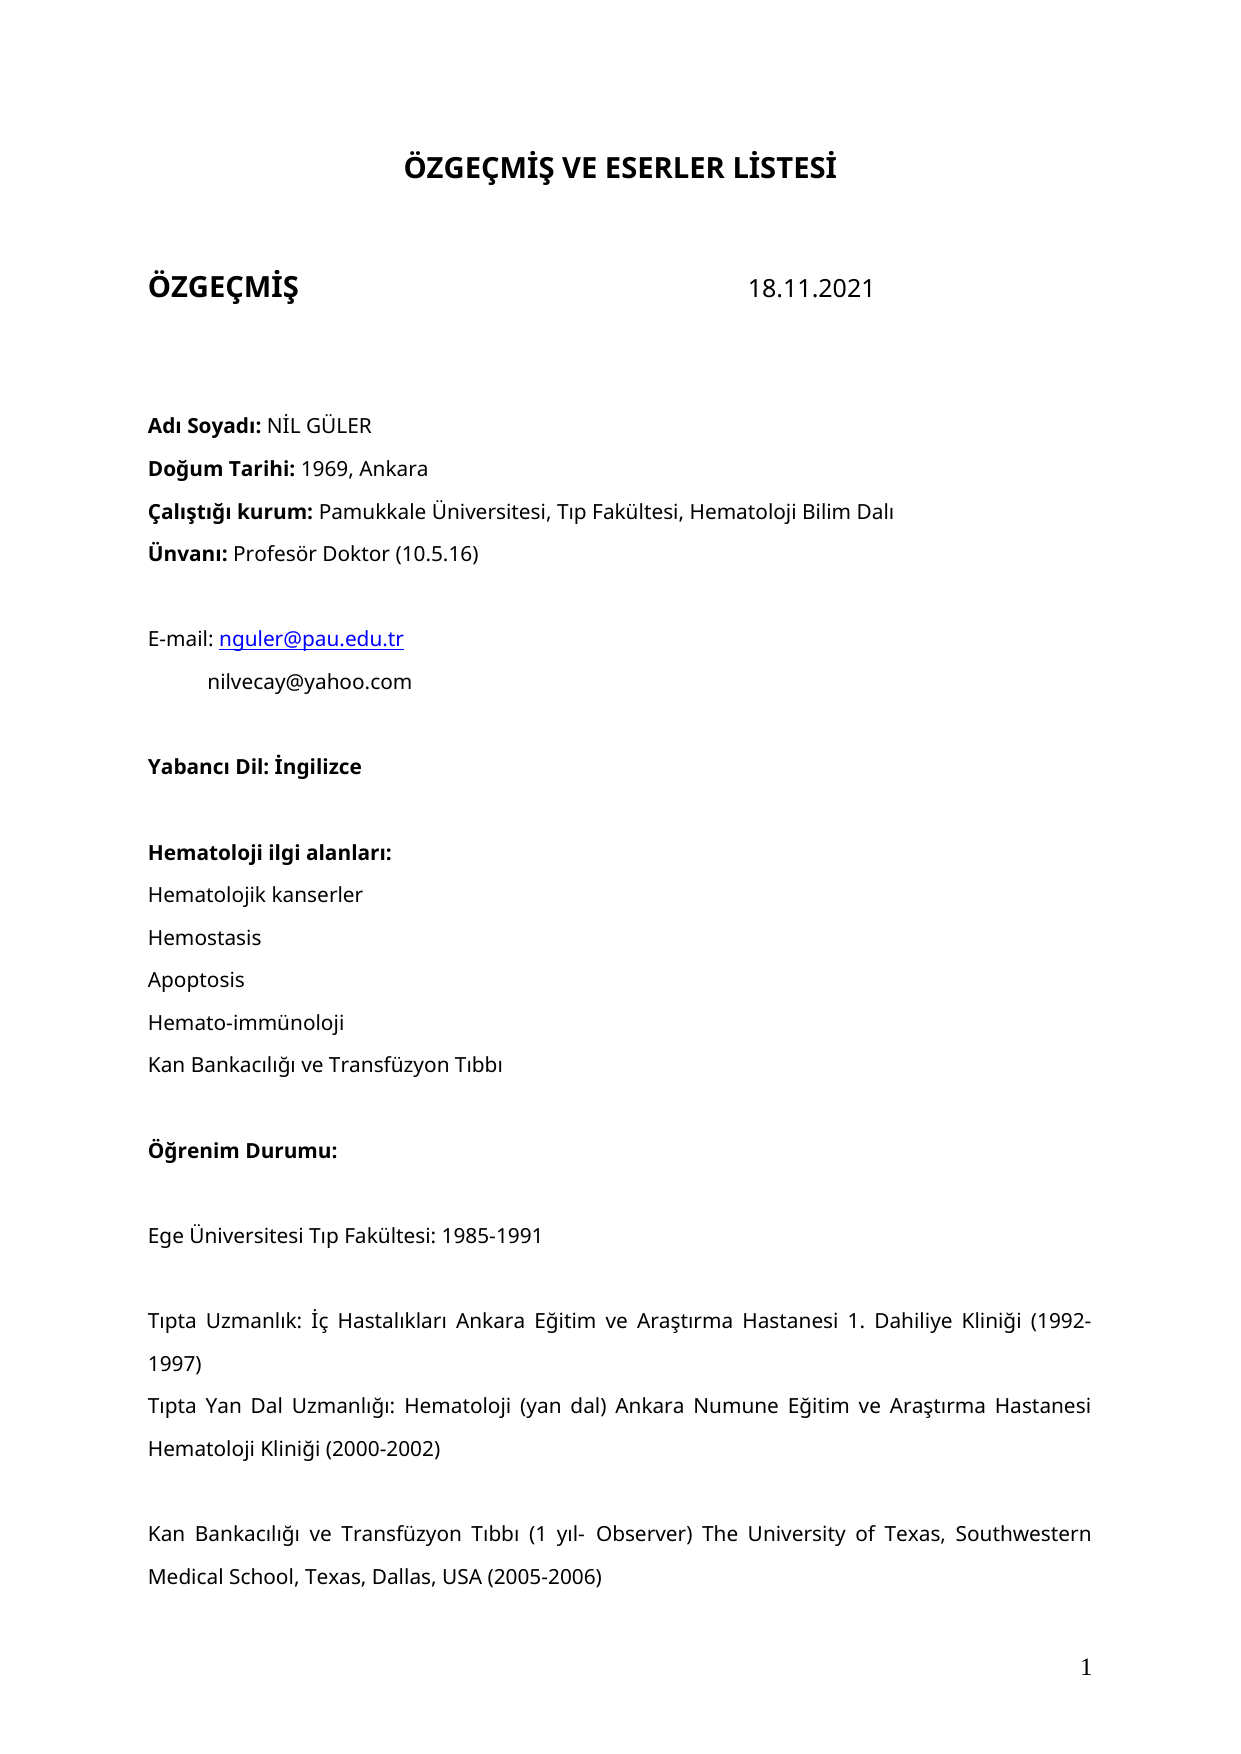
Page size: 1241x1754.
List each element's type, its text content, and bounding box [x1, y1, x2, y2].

text E-mail: nguler@pau.edu.tr [148, 624, 1093, 653]
text Hematolojik kanserler [148, 880, 1093, 909]
text Ege Üniversitesi Tıp Fakültesi: 1985-1991 [148, 1221, 1093, 1249]
title ÖZGEÇMİŞ 18.11.2021 [148, 267, 1093, 306]
text Yabancı Dil: İngilizce [148, 752, 1093, 781]
text Adı Soyadı: NİL GÜLER [148, 412, 1093, 440]
text Hematoloji ilgi alanları: [148, 838, 1093, 866]
text Tıpta Uzmanlık: İç Hastalıkları Ankara Eğitim ve Araştırma Hastanesi 1. Dahiliye Kliniği (1992-1997) [148, 1306, 1093, 1377]
text Doğum Tarihi: 1969, Ankara [148, 454, 1093, 483]
text nilvecay@yahoo.com [148, 667, 1093, 696]
text Kan Bankacılığı ve Transfüzyon Tıbbı (1 yıl- Observer) The University of Texas, Southwestern Medical School, Texas, Dallas, USA (2005-2006) [148, 1519, 1093, 1590]
text Hemato-immünoloji [148, 1008, 1093, 1036]
text Apoptosis [148, 965, 1093, 994]
text Hemostasis [148, 923, 1093, 951]
text Öğrenim Durumu: [148, 1136, 1093, 1164]
title ÖZGEÇMİŞ VE ESERLER LİSTESİ [148, 148, 1093, 187]
text Çalıştığı kurum: Pamukkale Üniversitesi, Tıp Fakültesi, Hematoloji Bilim Dalı [148, 497, 1093, 525]
text Tıpta Yan Dal Uzmanlığı: Hematoloji (yan dal) Ankara Numune Eğitim ve Araştırma Hastanesi Hematoloji Kliniği (2000-2002) [148, 1391, 1093, 1462]
text Kan Bankacılığı ve Transfüzyon Tıbbı [148, 1051, 1093, 1079]
text Ünvanı: Profesör Doktor (10.5.16) [148, 539, 1093, 568]
